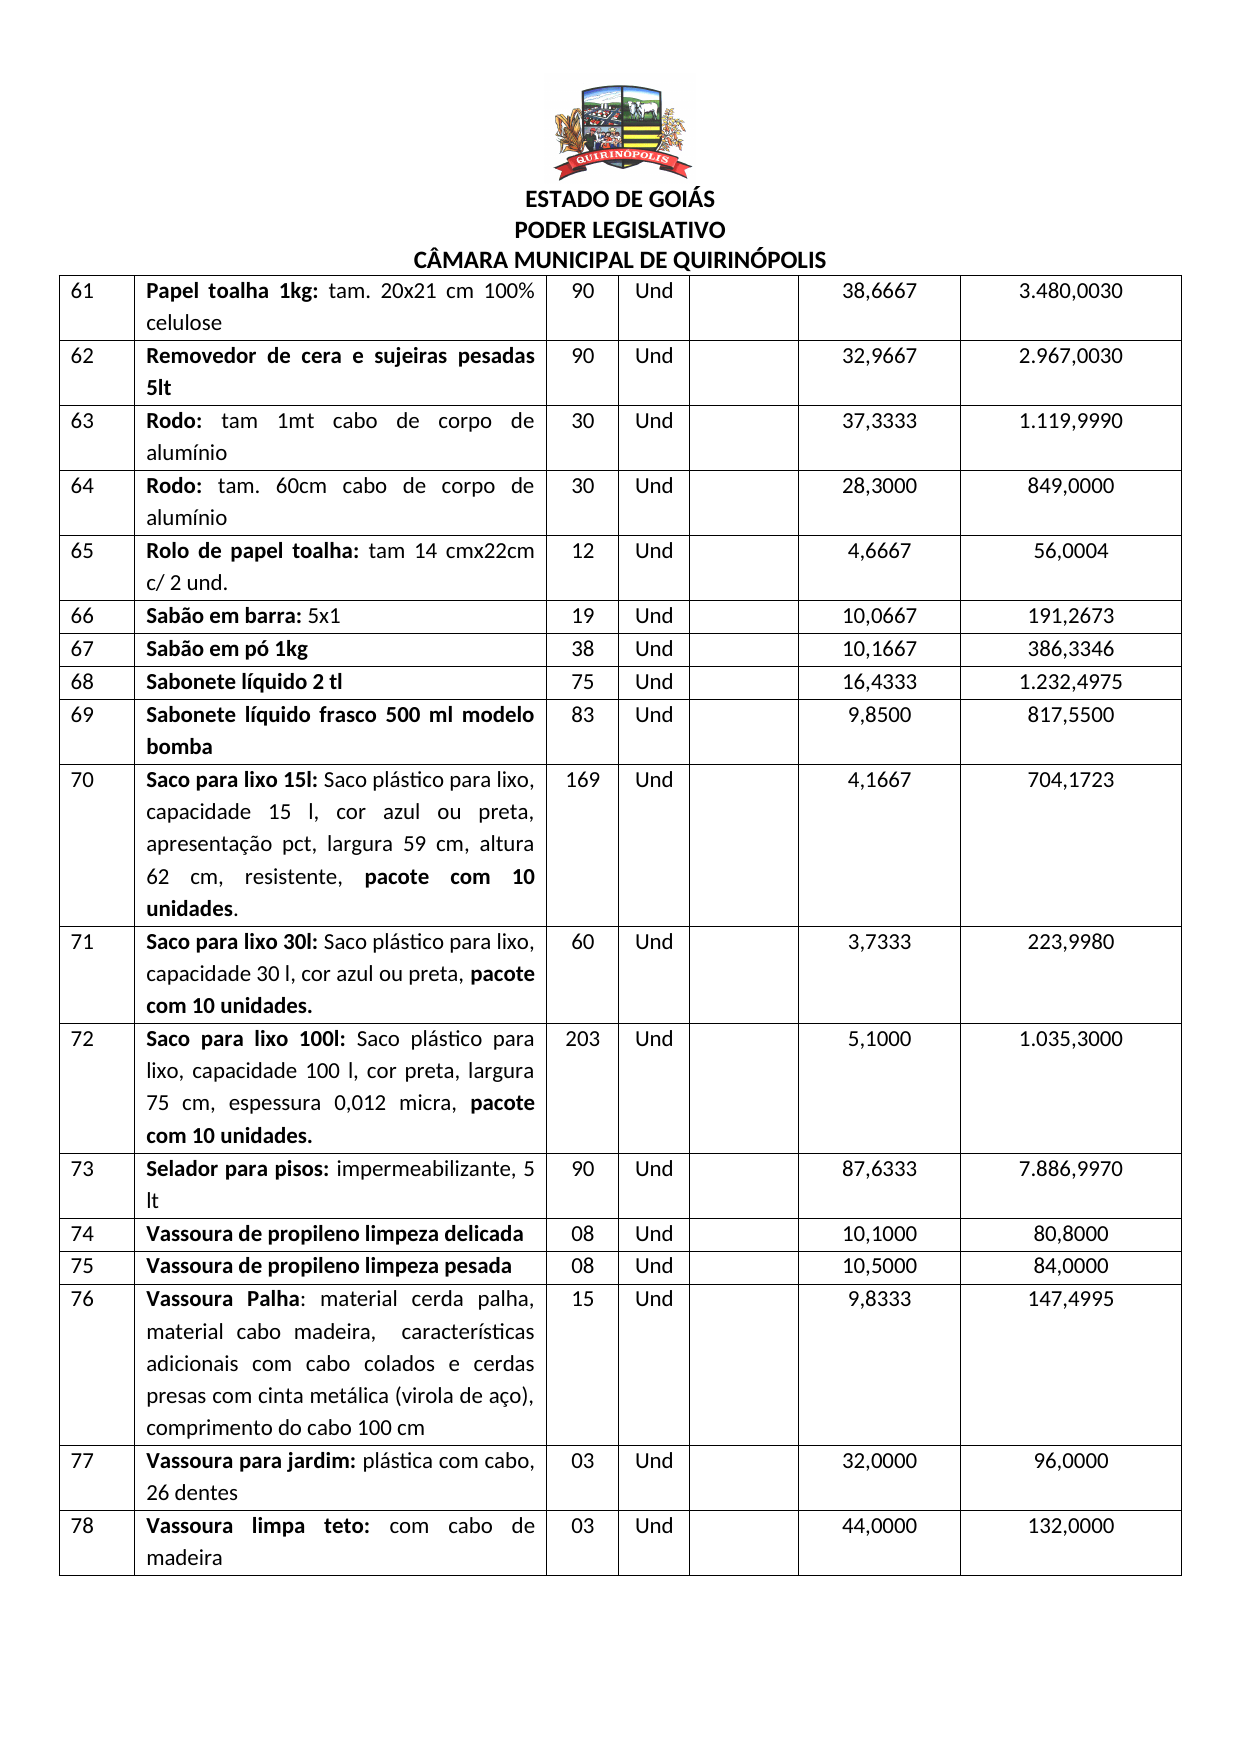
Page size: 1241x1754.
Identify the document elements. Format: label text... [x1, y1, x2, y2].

table_cell [690, 471, 798, 535]
table_cell 75 [60, 1252, 134, 1283]
table_cell 56,0004 [961, 536, 1181, 600]
table_cell Und [619, 1446, 689, 1510]
table_cell Papel toalha 1kg: tam. 20x21 cm 100% celulose [135, 276, 546, 340]
table_cell 90 [547, 276, 618, 340]
table_cell Vassoura para jardim: plástica com cabo, 26 dentes [135, 1446, 546, 1510]
table_cell 10,1667 [799, 634, 960, 666]
table_cell Und [619, 1511, 689, 1575]
table_cell 84,0000 [961, 1252, 1181, 1283]
table_cell 73 [60, 1154, 134, 1218]
table_cell [690, 1252, 798, 1283]
table_cell [690, 927, 798, 1023]
table_cell 817,5500 [961, 700, 1181, 764]
table_cell 19 [547, 601, 618, 633]
table_cell Sabonete líquido 2 tl [135, 667, 546, 699]
table_cell Und [619, 927, 689, 1023]
table_cell 96,0000 [961, 1446, 1181, 1510]
table_cell Saco para lixo 100l: Saco plástico para lixo, capacidade 100 l, cor preta, largura 75 cm, espessura 0,012 micra, pacote com 10 unidades. [135, 1024, 546, 1153]
table_cell Und [619, 341, 689, 405]
table_cell Und [619, 634, 689, 666]
table_cell Und [619, 601, 689, 633]
table_cell 72 [60, 1024, 134, 1153]
table_cell Selador para pisos: impermeabilizante, 5 lt [135, 1154, 546, 1218]
table_cell Rolo de papel toalha: tam 14 cmx22cm c/ 2 und. [135, 536, 546, 600]
table_cell [690, 1285, 798, 1445]
table_cell 03 [547, 1446, 618, 1510]
table_cell Sabão em pó 1kg [135, 634, 546, 666]
table_cell 132,0000 [961, 1511, 1181, 1575]
table_cell 7.886,9970 [961, 1154, 1181, 1218]
table_cell 5,1000 [799, 1024, 960, 1153]
table_cell 76 [60, 1285, 134, 1445]
table_cell Vassoura de propileno limpeza delicada [135, 1219, 546, 1251]
table_cell [690, 667, 798, 699]
table_cell Rodo: tam. 60cm cabo de corpo de alumínio [135, 471, 546, 535]
table_cell 80,8000 [961, 1219, 1181, 1251]
table_cell 1.035,3000 [961, 1024, 1181, 1153]
table_cell 68 [60, 667, 134, 699]
table_cell 61 [60, 276, 134, 340]
table_cell [690, 601, 798, 633]
table_cell 32,0000 [799, 1446, 960, 1510]
table_cell 191,2673 [961, 601, 1181, 633]
table_cell 37,3333 [799, 406, 960, 470]
table_cell 1.119,9990 [961, 406, 1181, 470]
table_cell [690, 406, 798, 470]
table_cell Und [619, 1252, 689, 1283]
table_cell Sabonete líquido frasco 500 ml modelo bomba [135, 700, 546, 764]
table_cell 4,6667 [799, 536, 960, 600]
table_cell Vassoura limpa teto: com cabo de madeira [135, 1511, 546, 1575]
table_cell 16,4333 [799, 667, 960, 699]
table_cell 30 [547, 406, 618, 470]
table_cell Und [619, 667, 689, 699]
table_cell 70 [60, 765, 134, 926]
table_cell Und [619, 700, 689, 764]
table_cell [690, 1219, 798, 1251]
table_cell Und [619, 1024, 689, 1153]
table_cell Und [619, 1285, 689, 1445]
table_cell 63 [60, 406, 134, 470]
table_cell 169 [547, 765, 618, 926]
table_cell 08 [547, 1219, 618, 1251]
table_cell Vassoura de propileno limpeza pesada [135, 1252, 546, 1283]
table_cell 1.232,4975 [961, 667, 1181, 699]
table_cell 30 [547, 471, 618, 535]
table_cell Vassoura Palha: material cerda palha, material cabo madeira, características adicionais com cabo colados e cerdas presas com cinta metálica (virola de aço), comprimento do cabo 100 cm [135, 1285, 546, 1445]
table_cell 386,3346 [961, 634, 1181, 666]
table_cell Saco para lixo 15l: Saco plástico para lixo, capacidade 15 l, cor azul ou preta, apresentação pct, largura 59 cm, altura 62 cm, resistente, pacote com 10 unidades. [135, 765, 546, 926]
table_cell 90 [547, 341, 618, 405]
table_cell 2.967,0030 [961, 341, 1181, 405]
table_cell 08 [547, 1252, 618, 1283]
table_cell Und [619, 1154, 689, 1218]
table_cell Sabão em barra: 5x1 [135, 601, 546, 633]
table_cell 203 [547, 1024, 618, 1153]
table_cell 67 [60, 634, 134, 666]
table_cell [690, 634, 798, 666]
table_cell 66 [60, 601, 134, 633]
table_cell Und [619, 406, 689, 470]
table_cell 15 [547, 1285, 618, 1445]
table_cell 9,8333 [799, 1285, 960, 1445]
table_cell Und [619, 536, 689, 600]
table_cell [690, 1446, 798, 1510]
table_cell [690, 1154, 798, 1218]
table_cell 90 [547, 1154, 618, 1218]
table_cell [690, 765, 798, 926]
table_cell 62 [60, 341, 134, 405]
table_cell Saco para lixo 30l: Saco plástico para lixo, capacidade 30 l, cor azul ou preta, pacote com 10 unidades. [135, 927, 546, 1023]
table_cell 704,1723 [961, 765, 1181, 926]
table_cell 03 [547, 1511, 618, 1575]
table_cell 849,0000 [961, 471, 1181, 535]
table_cell 10,1000 [799, 1219, 960, 1251]
table_cell 4,1667 [799, 765, 960, 926]
table_cell 69 [60, 700, 134, 764]
table_cell 87,6333 [799, 1154, 960, 1218]
table_cell 147,4995 [961, 1285, 1181, 1445]
table_cell [690, 700, 798, 764]
table_cell 78 [60, 1511, 134, 1575]
table_cell Und [619, 765, 689, 926]
table_cell 64 [60, 471, 134, 535]
table_cell 28,3000 [799, 471, 960, 535]
table_cell 12 [547, 536, 618, 600]
table_cell [690, 341, 798, 405]
table_cell 71 [60, 927, 134, 1023]
table_cell 3,7333 [799, 927, 960, 1023]
table_cell 75 [547, 667, 618, 699]
table_cell Und [619, 471, 689, 535]
table_cell 38,6667 [799, 276, 960, 340]
table_cell 32,9667 [799, 341, 960, 405]
table_cell [690, 536, 798, 600]
table_cell 77 [60, 1446, 134, 1510]
table_cell 83 [547, 700, 618, 764]
table_cell 60 [547, 927, 618, 1023]
table_cell Und [619, 1219, 689, 1251]
table_cell [690, 1024, 798, 1153]
table_cell [690, 1511, 798, 1575]
table_cell 65 [60, 536, 134, 600]
picture [544, 73, 696, 184]
table_cell Und [619, 276, 689, 340]
table_cell 44,0000 [799, 1511, 960, 1575]
table_cell 10,0667 [799, 601, 960, 633]
table_cell 9,8500 [799, 700, 960, 764]
table_cell 10,5000 [799, 1252, 960, 1283]
table_cell 3.480,0030 [961, 276, 1181, 340]
table_cell Rodo: tam 1mt cabo de corpo de alumínio [135, 406, 546, 470]
table_cell 38 [547, 634, 618, 666]
table_cell [690, 276, 798, 340]
table_cell 223,9980 [961, 927, 1181, 1023]
table_cell Removedor de cera e sujeiras pesadas 5lt [135, 341, 546, 405]
table_cell 74 [60, 1219, 134, 1251]
